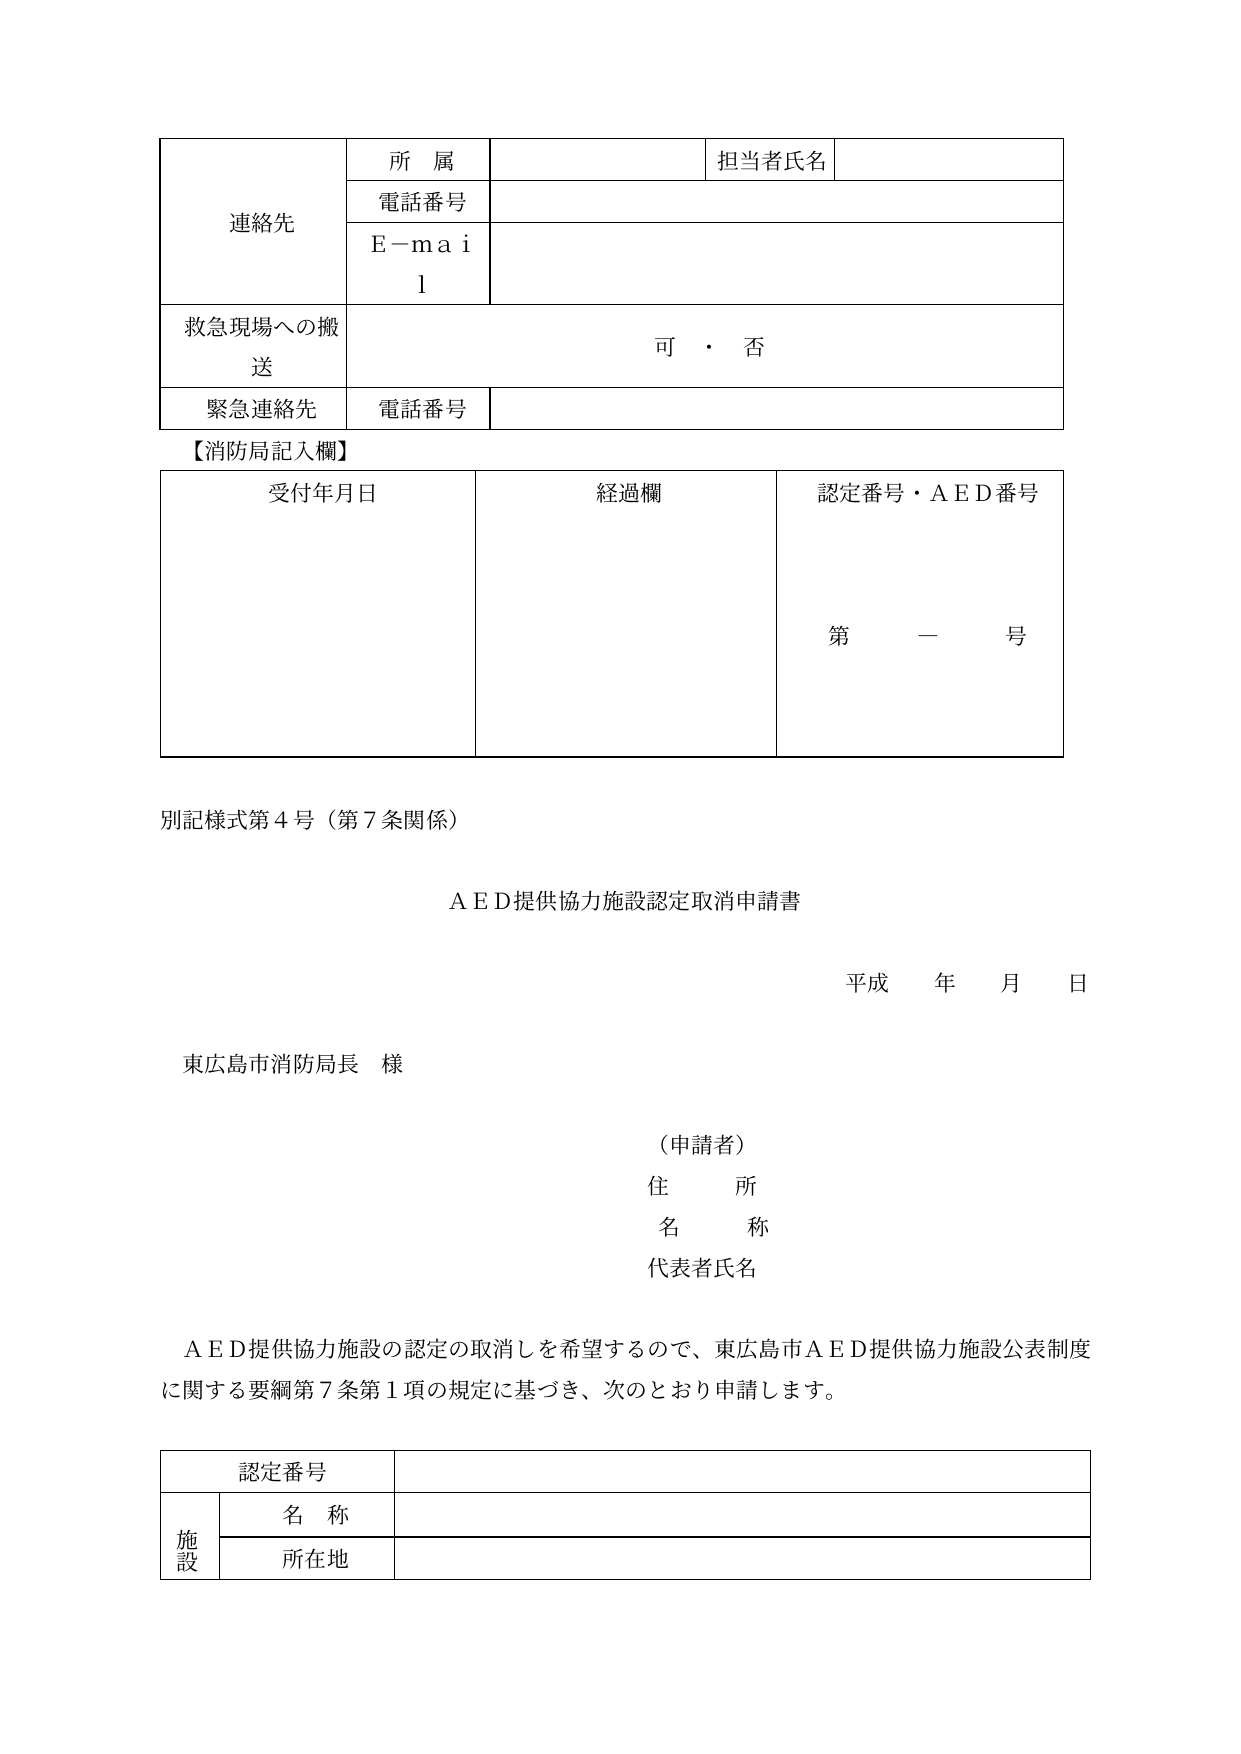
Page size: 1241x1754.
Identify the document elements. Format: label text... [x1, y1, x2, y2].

table_cell 所 属 [347, 139, 489, 180]
table_cell 施設 [161, 1493, 219, 1579]
text 【消防局記入欄】 [160, 429, 1089, 470]
text 東広島市消防局長 様 [160, 1043, 1089, 1083]
text （申請者） [160, 1124, 1001, 1165]
table_cell 電話番号 [347, 388, 489, 428]
text ＡＥＤ提供協力施設認定取消申請書 [160, 880, 1089, 920]
table_cell 連絡先 [161, 139, 346, 304]
table_cell [491, 139, 705, 180]
table_cell [491, 388, 1063, 428]
table_cell [491, 181, 1063, 222]
table_header [395, 1451, 1090, 1492]
text 平成 年 月 日 [160, 961, 1089, 1002]
table_cell Ｅ－ｍａｉｌ [347, 223, 489, 304]
table_cell 第 ― 号 [777, 512, 1063, 756]
table_cell [491, 223, 1063, 304]
table_header 認定番号・ＡＥＤ番号 [777, 471, 1063, 512]
text 名 称 [160, 1206, 1001, 1246]
table_header 受付年月日 [161, 471, 475, 756]
text 住 所 [160, 1165, 1001, 1206]
table_header 経過欄 [476, 471, 776, 756]
table_cell 電話番号 [347, 181, 489, 222]
table_cell 担当者氏名 [706, 139, 834, 180]
table_cell 緊急連絡先 [161, 388, 346, 428]
text 別記様式第４号（第７条関係） [160, 798, 1092, 839]
text ＡＥＤ提供協力施設の認定の取消しを希望するので、東広島市ＡＥＤ提供協力施設公表制度に関する要綱第７条第１項の規定に基づき、次のとおり申請します。 [160, 1328, 1092, 1409]
table_cell [395, 1493, 1090, 1536]
table_cell 可 ・ 否 [347, 305, 1063, 387]
table_cell [835, 139, 1063, 180]
table_header 認定番号 [161, 1451, 394, 1492]
table_cell 名 称 [220, 1493, 394, 1536]
table_cell 所在地 [220, 1538, 394, 1579]
text 代表者氏名 [160, 1246, 1001, 1287]
table_cell 救急現場への搬送 [161, 305, 346, 387]
table_cell [395, 1538, 1090, 1579]
